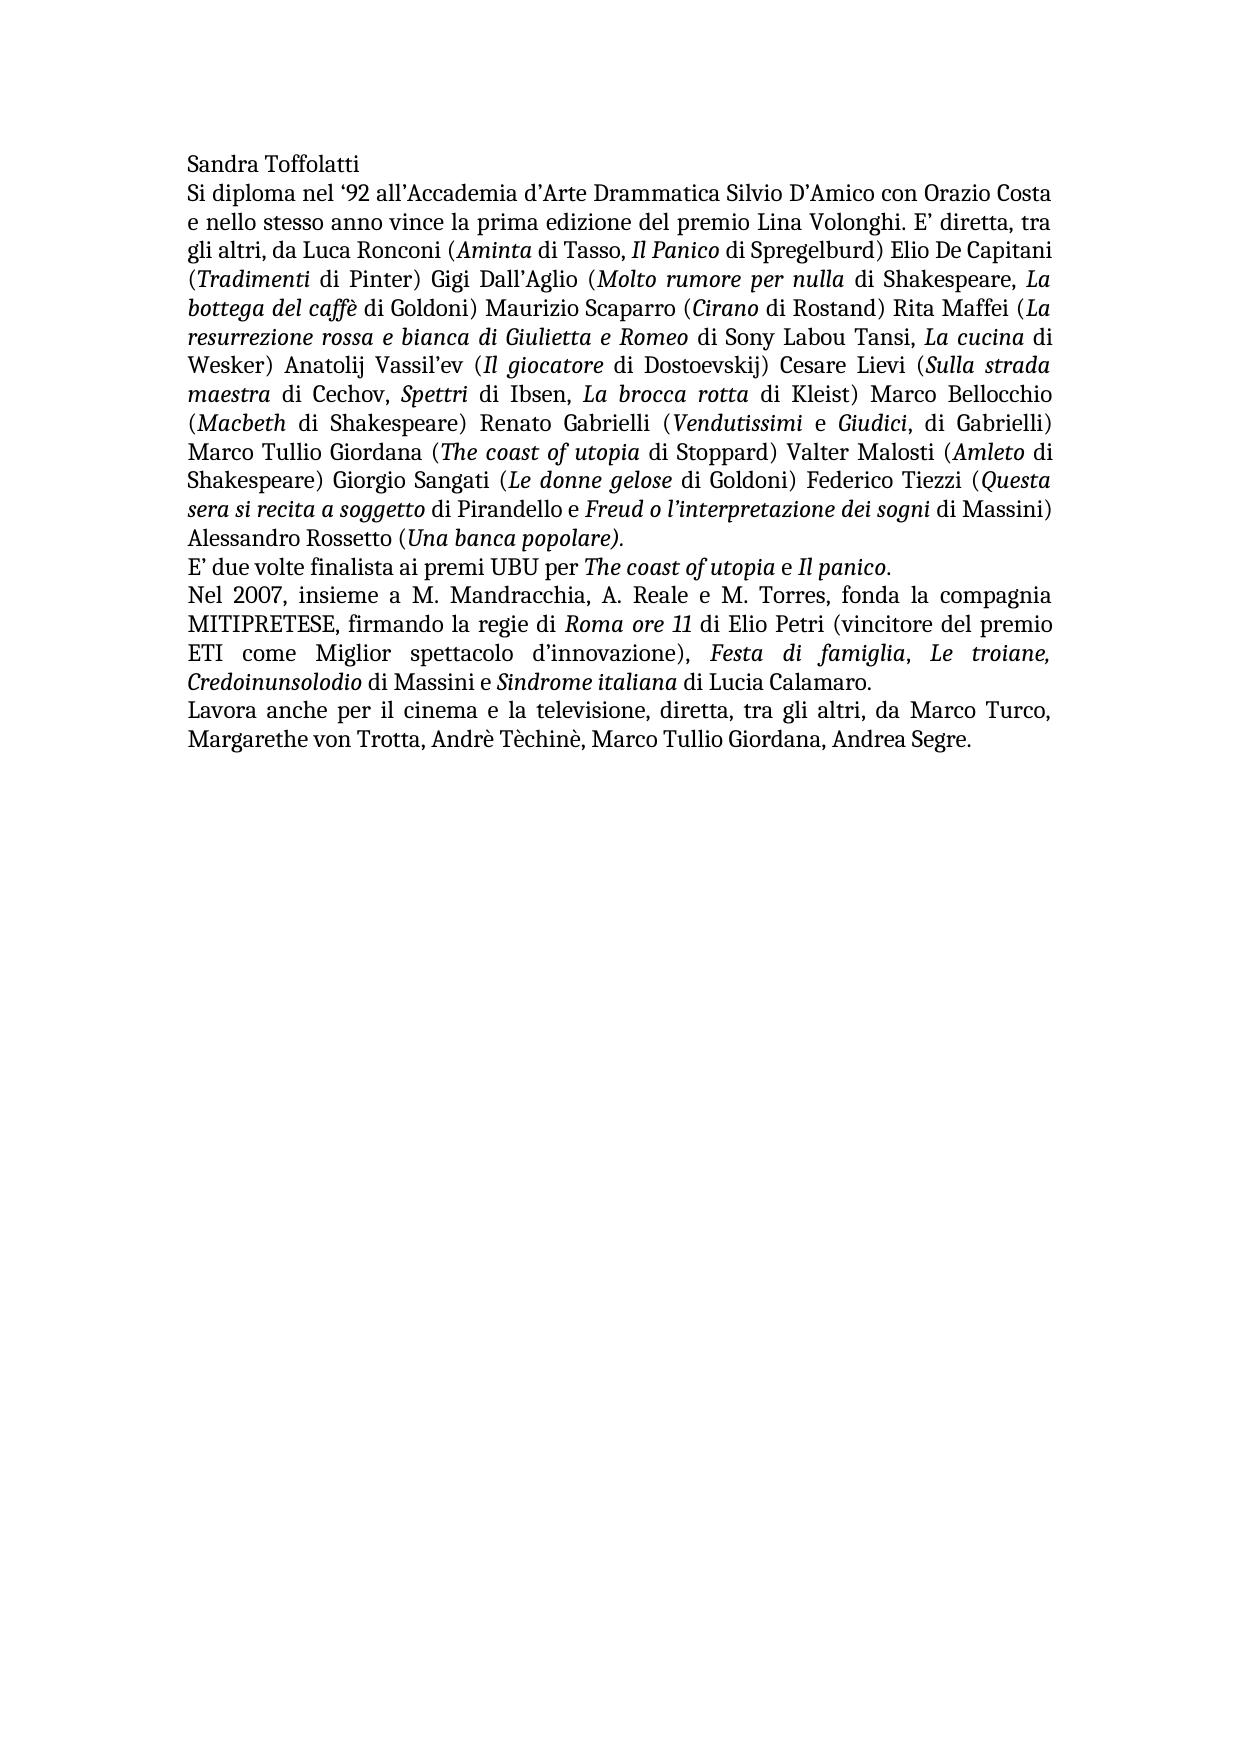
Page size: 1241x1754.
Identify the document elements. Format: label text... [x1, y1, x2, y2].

text Lavora anche per il cinema e la televisione, diretta, tra gli altri, da Marco Turco, Margarethe von Trotta, Andrè Tèchinè, Marco Tullio Giordana, Andrea Segre. [187, 696, 1053, 754]
text Si diploma nel ‘92 all’Accademia d’Arte Drammatica Silvio D’Amico con Orazio Costa e nello stesso anno vince la prima edizione del premio Lina Volonghi. E’ diretta, tra gli altri, da Luca Ronconi (Aminta di Tasso, Il Panico di Spregelburd) Elio De Capitani (Tradimenti di Pinter) Gigi Dall’Aglio (Molto rumore per nulla di Shakespeare, La bottega del caffè di Goldoni) Maurizio Scaparro (Cirano di Rostand) Rita Maffei (La resurrezione rossa e bianca di Giulietta e Romeo di Sony Labou Tansi, La cucina di Wesker) Anatolij Vassil’ev (Il giocatore di Dostoevskij) Cesare Lievi (Sulla strada maestra di Cechov, Spettri di Ibsen, La brocca rotta di Kleist) Marco Bellocchio (Macbeth di Shakespeare) Renato Gabrielli (Vendutissimi e Giudici, di Gabrielli) Marco Tullio Giordana (The coast of utopia di Stoppard) Valter Malosti (Amleto di Shakespeare) Giorgio Sangati (Le donne gelose di Goldoni) Federico Tiezzi (Questa sera si recita a soggetto di Pirandello e Freud o l’interpretazione dei sogni di Massini) Alessandro Rossetto (Una banca popolare). [187, 179, 1053, 552]
text Nel 2007, insieme a M. Mandracchia, A. Reale e M. Torres, fonda la compagnia MITIPRETESE, firmando la regie di Roma ore 11 di Elio Petri (vincitore del premio ETI come Miglior spettacolo d’innovazione), Festa di famiglia, Le troiane, Credoinunsolodio di Massini e Sindrome italiana di Lucia Calamaro. [187, 581, 1053, 696]
text E’ due volte finalista ai premi UBU per The coast of utopia e Il panico. [187, 552, 1053, 581]
text Sandra Toffolatti [187, 150, 1053, 179]
